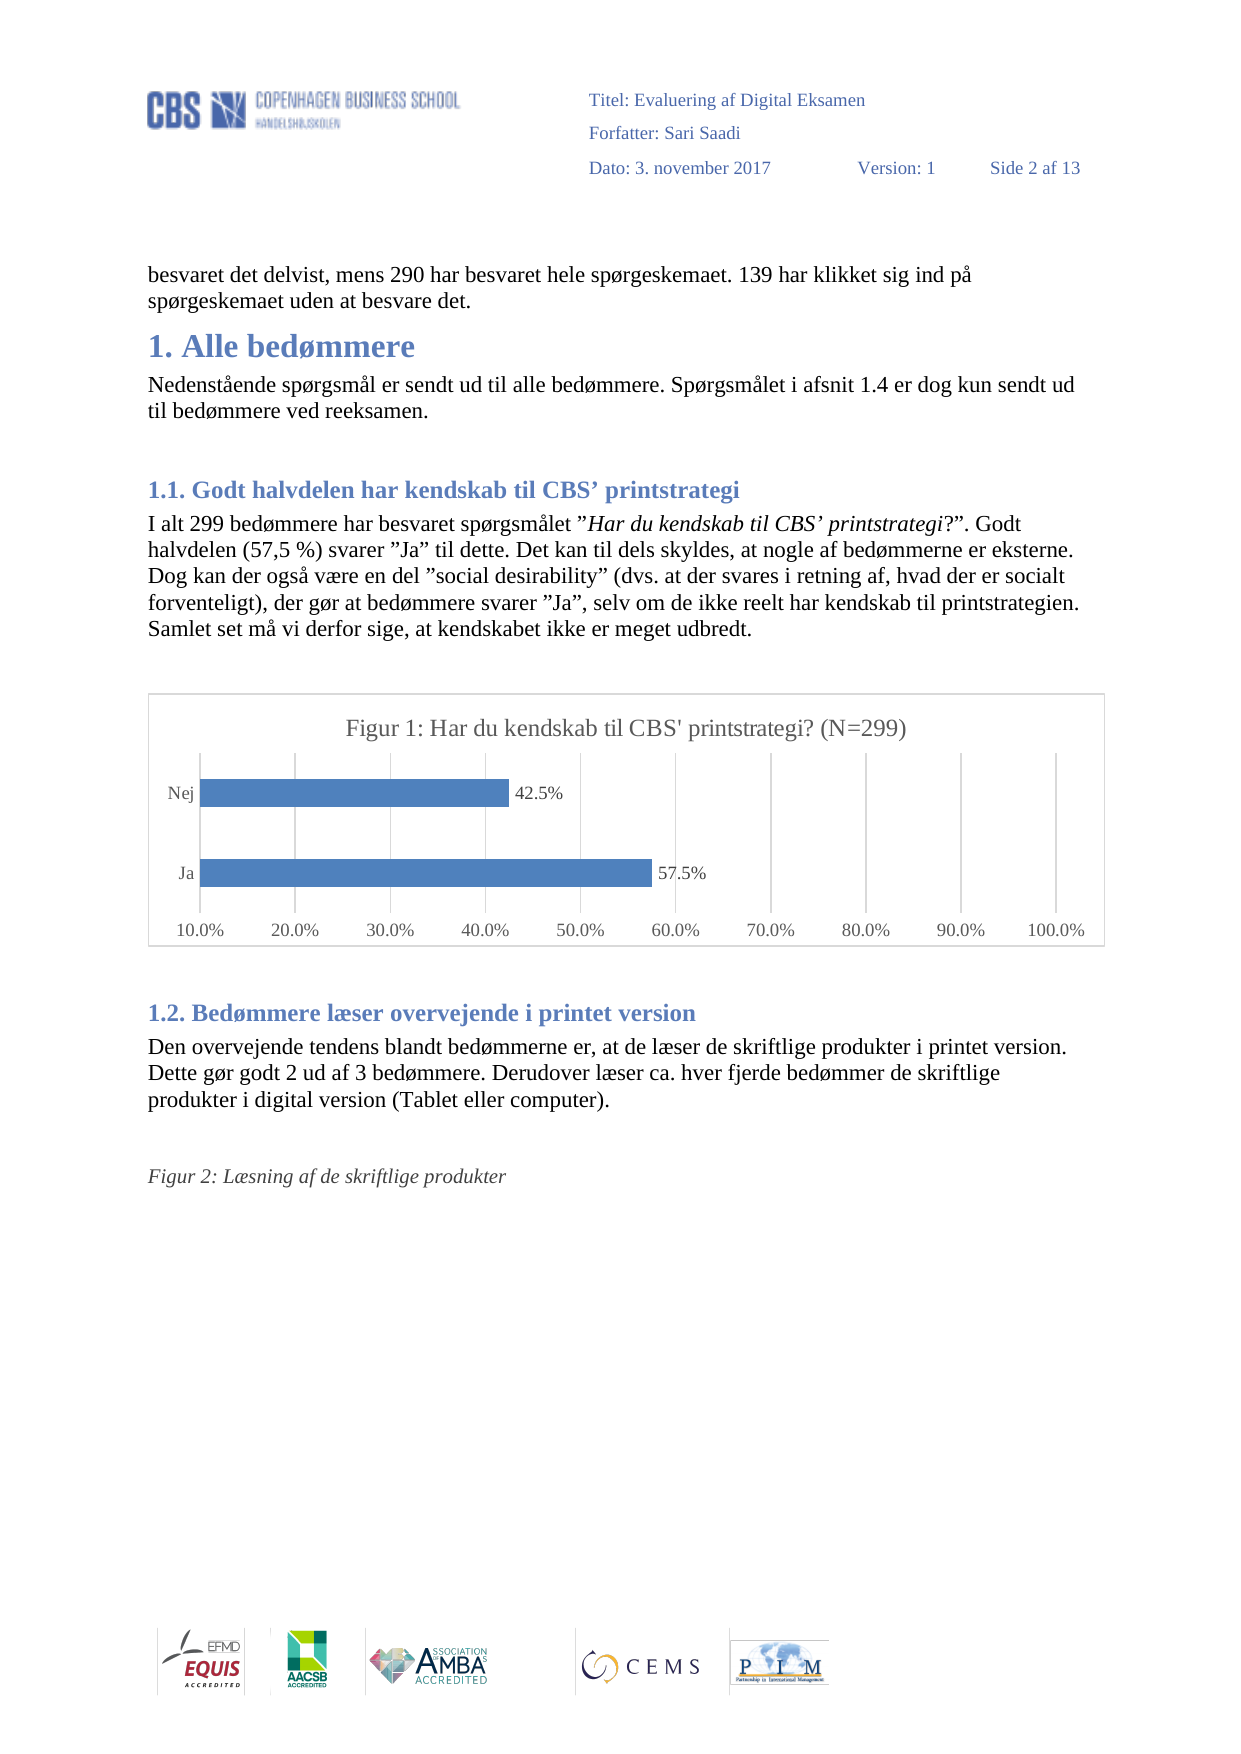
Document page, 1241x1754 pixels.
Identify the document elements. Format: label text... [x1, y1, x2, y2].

text Den overvejende tendens blandt bedømmerne er, at de læser de skriftlige produkter i printet version. Dette gør godt 2 ud af 3 bedømmere. Derudover læser ca. hver fjerde bedømmer de skriftlige produkter i digital version (Tablet eller computer). [148, 1033, 1092, 1112]
subtitle 1.2. Bedømmere læser overvejende i printet version [148, 998, 1092, 1027]
subtitle 1.1. Godt halvdelen har kendskab til CBS’ printstrategi [148, 475, 1092, 504]
subtitle 1. Alle bedømmere [148, 326, 1092, 364]
text Figur 2: Læsning af de skriftlige produkter [148, 1163, 1092, 1188]
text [148, 261, 1092, 314]
text I alt 299 bedømmere har besvaret spørgsmålet ”Har du kendskab til CBS’ printstrategi?”. Godt halvdelen (57,5 %) svarer ”Ja” til dette. Det kan til dels skyldes, at nogle af bedømmerne er eksterne. Dog kan der også være en del ”social desirability” (dvs. at der svares i retning af, hvad der er socialt forventeligt), der gør at bedømmere svarer ”Ja”, selv om de ikke reelt har kendskab til printstrategien. Samlet set må vi derfor sige, at kendskabet ikke er meget udbredt. [148, 510, 1092, 642]
text Nedenstående spørgsmål er sendt ud til alle bedømmere. Spørgsmålet i afsnit 1.4 er dog kun sendt ud til bedømmere ved reeksamen. [148, 371, 1092, 423]
picture [149, 1627, 838, 1700]
